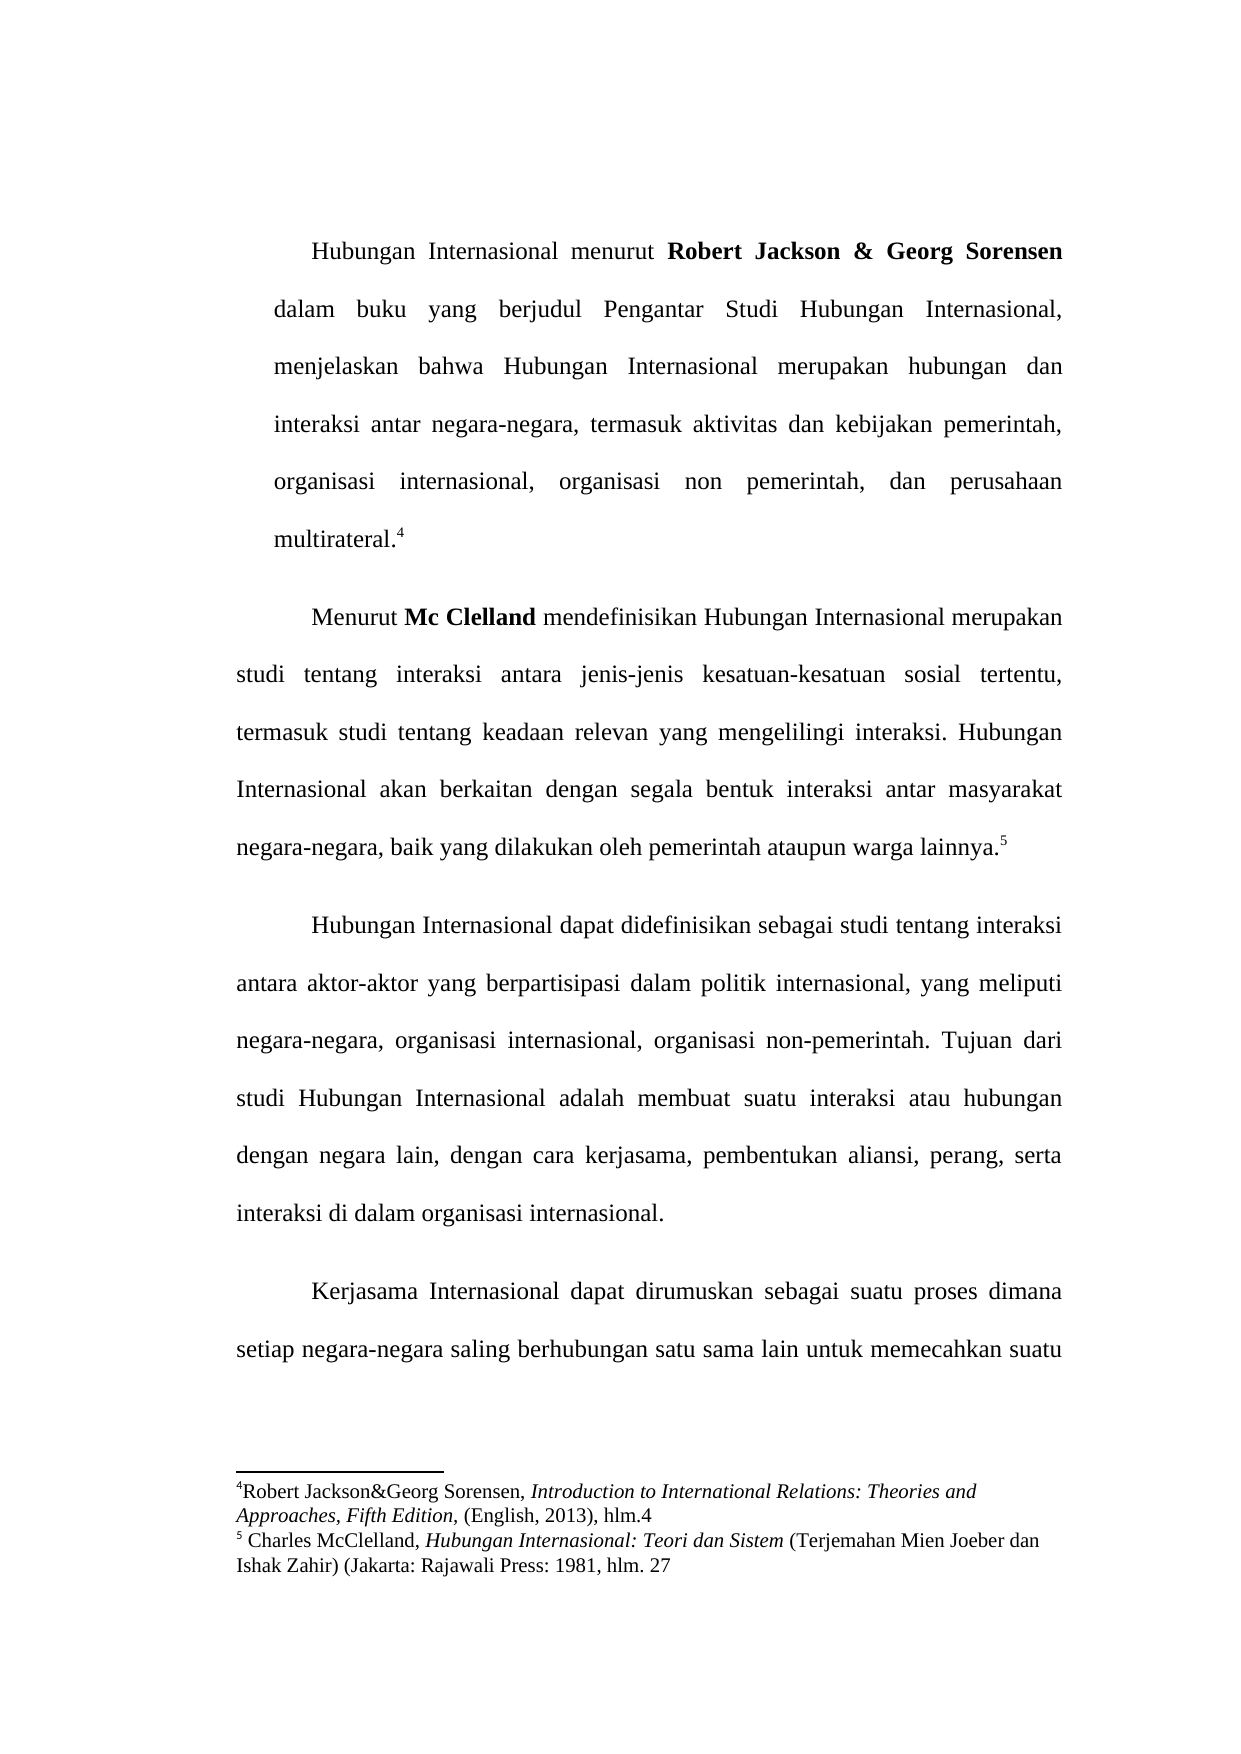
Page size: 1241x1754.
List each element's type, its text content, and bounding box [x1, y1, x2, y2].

text Hubungan Internasional menurut Robert Jackson & Georg Sorensen dalam buku yang berjudul Pengantar Studi Hubungan Internasional, menjelaskan bahwa Hubungan Internasional merupakan hubungan dan interaksi antar negara-negara, termasuk aktivitas dan kebijakan pemerintah, organisasi internasional, organisasi non pemerintah, dan perusahaan multirateral. [274, 236, 1063, 552]
text Hubungan Internasional dapat didefinisikan sebagai studi tentang interaksi antara aktor-aktor yang berpartisipasi dalam politik internasional, yang meliputi negara-negara, organisasi internasional, organisasi non-pemerintah. Tujuan dari studi Hubungan Internasional adalah membuat suatu interaksi atau hubungan dengan negara lain, dengan cara kerjasama, pembentukan aliansi, perang, serta interaksi di dalam organisasi internasional. [236, 910, 1063, 1227]
text Menurut Mc Clelland mendefinisikan Hubungan Internasional merupakan studi tentang interaksi antara jenis-jenis kesatuan-kesatuan sosial tertentu, termasuk studi tentang keadaan relevan yang mengelilingi interaksi. Hubungan Internasional akan berkaitan dengan segala bentuk interaksi antar masyarakat negara-negara, baik yang dilakukan oleh pemerintah ataupun warga lainnya. [236, 602, 1063, 861]
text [236, 1276, 1063, 1362]
